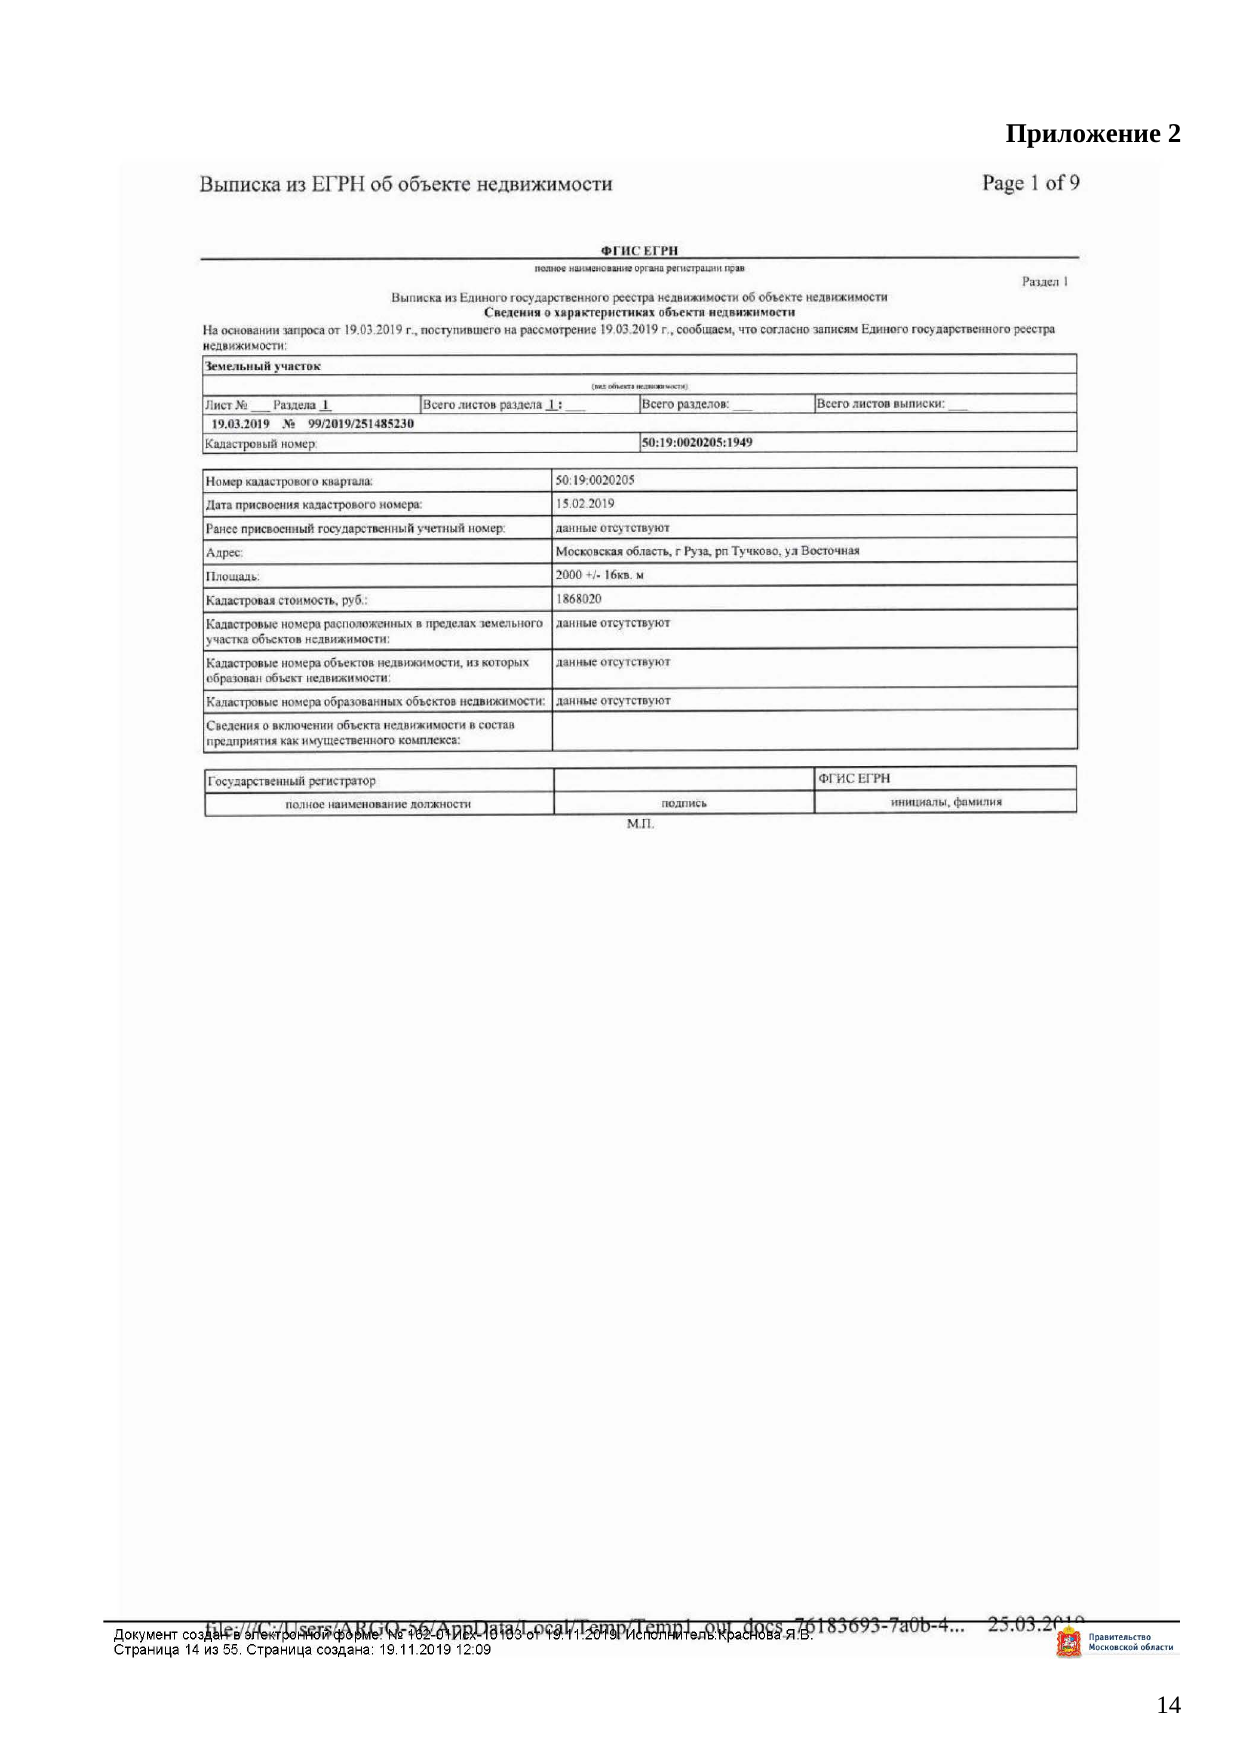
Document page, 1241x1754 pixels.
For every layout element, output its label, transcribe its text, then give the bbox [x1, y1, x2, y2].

subtitle Приложение 2 [43, 117, 1181, 148]
picture [103, 148, 1180, 1672]
